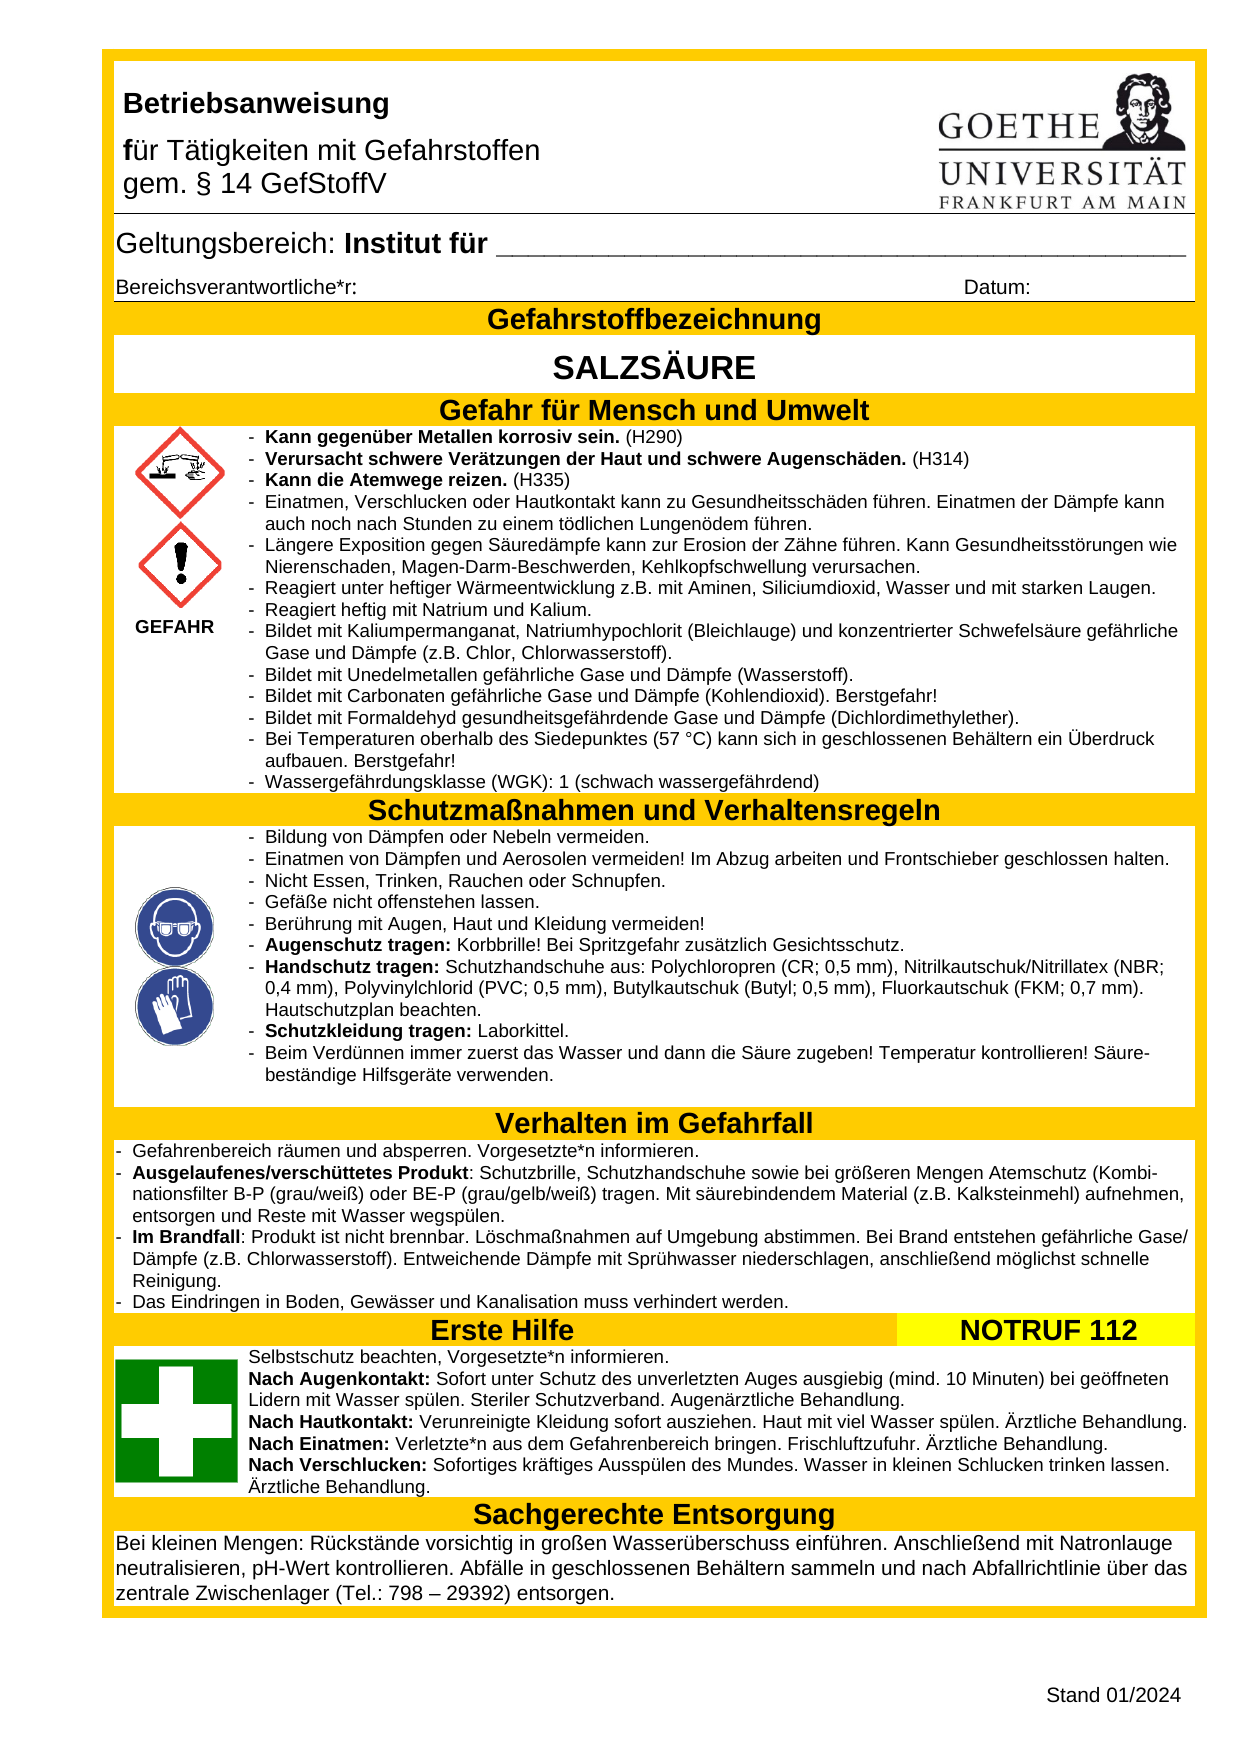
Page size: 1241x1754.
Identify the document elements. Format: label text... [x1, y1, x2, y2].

picture [115, 1347, 238, 1496]
table_cell - Bildung von Dämpfen oder Nebeln vermeiden. - Einatmen von Dämpfen und Aerosolen vermeiden! Im Abzug arbeiten und Frontschieber geschlossen halten. - Nicht Essen, Trinken, Rauchen oder Schnupfen. - Gefäße nicht offenstehen lassen. - Berührung mit Augen, Haut und Kleidung vermeiden! - Augenschutz tragen: Korbbrille! Bei Spritzgefahr zusätzlich Gesichtsschutz. - Handschutz tragen: Schutzhandschuhe aus: Polychloropren (CR; 0,5 mm), Nitrilkautschuk/Nitrillatex (NBR; 0,4 mm), Polyvinylchlorid (PVC; 0,5 mm), Butylkautschuk (Butyl; 0,5 mm), Fluorkautschuk (FKM; 0,7 mm). Hautschutzplan beachten. - Schutzkleidung tragen: Laborkittel. - Beim Verdünnen immer zuerst das Wasser und dann die Säure zugeben! Temperatur kontrollieren! Säurebeständige Hilfsgeräte verwenden. [241, 826, 1195, 1107]
table_cell Gefahr für Mensch und Umwelt [114, 393, 1195, 426]
picture [135, 887, 214, 1046]
table_cell Schutzmaßnahmen und Verhaltensregeln [114, 793, 1195, 826]
table_cell Gefahrstoffbezeichnung [114, 302, 1195, 335]
table_cell NOTRUF 112 [897, 1313, 1195, 1346]
table_cell GEFAHR [114, 426, 241, 793]
table_cell Sachgerechte Entsorgung [114, 1497, 1195, 1531]
table_cell - Kann gegenüber Metallen korrosiv sein. (H290) - Verursacht schwere Verätzungen der Haut und schwere Augenschäden. (H314) - Kann die Atemwege reizen. (H335) - Einatmen, Verschlucken oder Hautkontakt kann zu Gesundheitsschäden führen. Einatmen der Dämpfe kann auch noch nach Stunden zu einem tödlichen Lungenödem führen. - Längere Exposition gegen Säuredämpfe kann zur Erosion der Zähne führen. Kann Gesundheitsstörungen wie Nierenschaden, Magen-Darm-Beschwerden, Kehlkopfschwellung verursachen. - Reagiert unter heftiger Wärmeentwicklung z.B. mit Aminen, Siliciumdioxid, Wasser und mit starken Laugen. - Reagiert heftig mit Natrium und Kalium. - Bildet mit Kaliumpermanganat, Natriumhypochlorit (Bleichlauge) und konzentrierter Schwefelsäure gefährliche Gase und Dämpfe (z.B. Chlor, Chlorwasserstoff). - Bildet mit Unedelmetallen gefährliche Gase und Dämpfe (Wasserstoff). - Bildet mit Carbonaten gefährliche Gase und Dämpfe (Kohlendioxid). Berstgefahr! - Bildet mit Formaldehyd gesundheitsgefährdende Gase und Dämpfe (Dichlordimethylether). - Bei Temperaturen oberhalb des Siedepunktes (57 °C) kann sich in geschlossenen Behältern ein Überdruck aufbauen. Berstgefahr! - Wassergefährdungsklasse (WGK): 1 (schwach wassergefährdend) [241, 426, 1195, 793]
table_cell Selbstschutz beachten, Vorgesetzte*n informieren. Nach Augenkontakt: Sofort unter Schutz des unverletzten Auges ausgiebig (mind. 10 Minuten) bei geöffneten Lidern mit Wasser spülen. Steriler Schutzverband. Augenärztliche Behandlung. Nach Hautkontakt: Verunreinigte Kleidung sofort ausziehen. Haut mit viel Wasser spülen. Ärztliche Behandlung. Nach Einatmen: Verletzte*n aus dem Gefahrenbereich bringen. Frischluftzufuhr. Ärztliche Behandlung. Nach Verschlucken: Sofortiges kräftiges Ausspülen des Mundes. Wasser in kleinen Schlucken trinken lassen. Ärztliche Behandlung. [241, 1346, 1195, 1497]
table_cell Erste Hilfe [114, 1313, 897, 1346]
table_cell Bei kleinen Mengen: Rückstände vorsichtig in großen Wasserüberschuss einführen. Anschließend mit Natronlauge neutralisieren, pH-Wert kontrollieren. Abfälle in geschlossenen Behältern sammeln und nach Abfallrichtlinie über das zentrale Zwischenlager (Tel.: 798 – 29392) entsorgen. [114, 1531, 1195, 1606]
table_cell SALZSÄURE [114, 335, 1195, 393]
table_cell [114, 1346, 241, 1497]
table_cell - Gefahrenbereich räumen und absperren. Vorgesetzte*n informieren. - Ausgelaufenes/verschüttetes Produkt: Schutzbrille, Schutzhandschuhe sowie bei größeren Mengen Atemschutz (Kombinationsfilter B-P (grau/weiß) oder BE-P (grau/gelb/weiß) tragen. Mit säurebindendem Material (z.B. Kalksteinmehl) aufnehmen, entsorgen und Reste mit Wasser wegspülen. - Im Brandfall: Produkt ist nicht brennbar. Löschmaßnahmen auf Umgebung abstimmen. Bei Brand entstehen gefährliche Gase/ Dämpfe (z.B. Chlorwasserstoff). Entweichende Dämpfe mit Sprühwasser niederschlagen, anschließend möglichst schnelle Reinigung. - Das Eindringen in Boden, Gewässer und Kanalisation muss verhindert werden. [114, 1140, 1195, 1313]
table_header Betriebsanweisung für Tätigkeiten mit Gefahrstoffen gem. § 14 GefStoffV [114, 61, 669, 213]
table_cell Verhalten im Gefahrfall [114, 1107, 1195, 1140]
table_cell Geltungsbereich: Institut für Bereichsverantwortliche*r: Datum: [114, 214, 1195, 301]
picture [938, 73, 1186, 209]
table_cell [114, 826, 241, 1107]
picture [137, 521, 222, 606]
picture [133, 426, 225, 517]
table_header [669, 61, 1195, 213]
